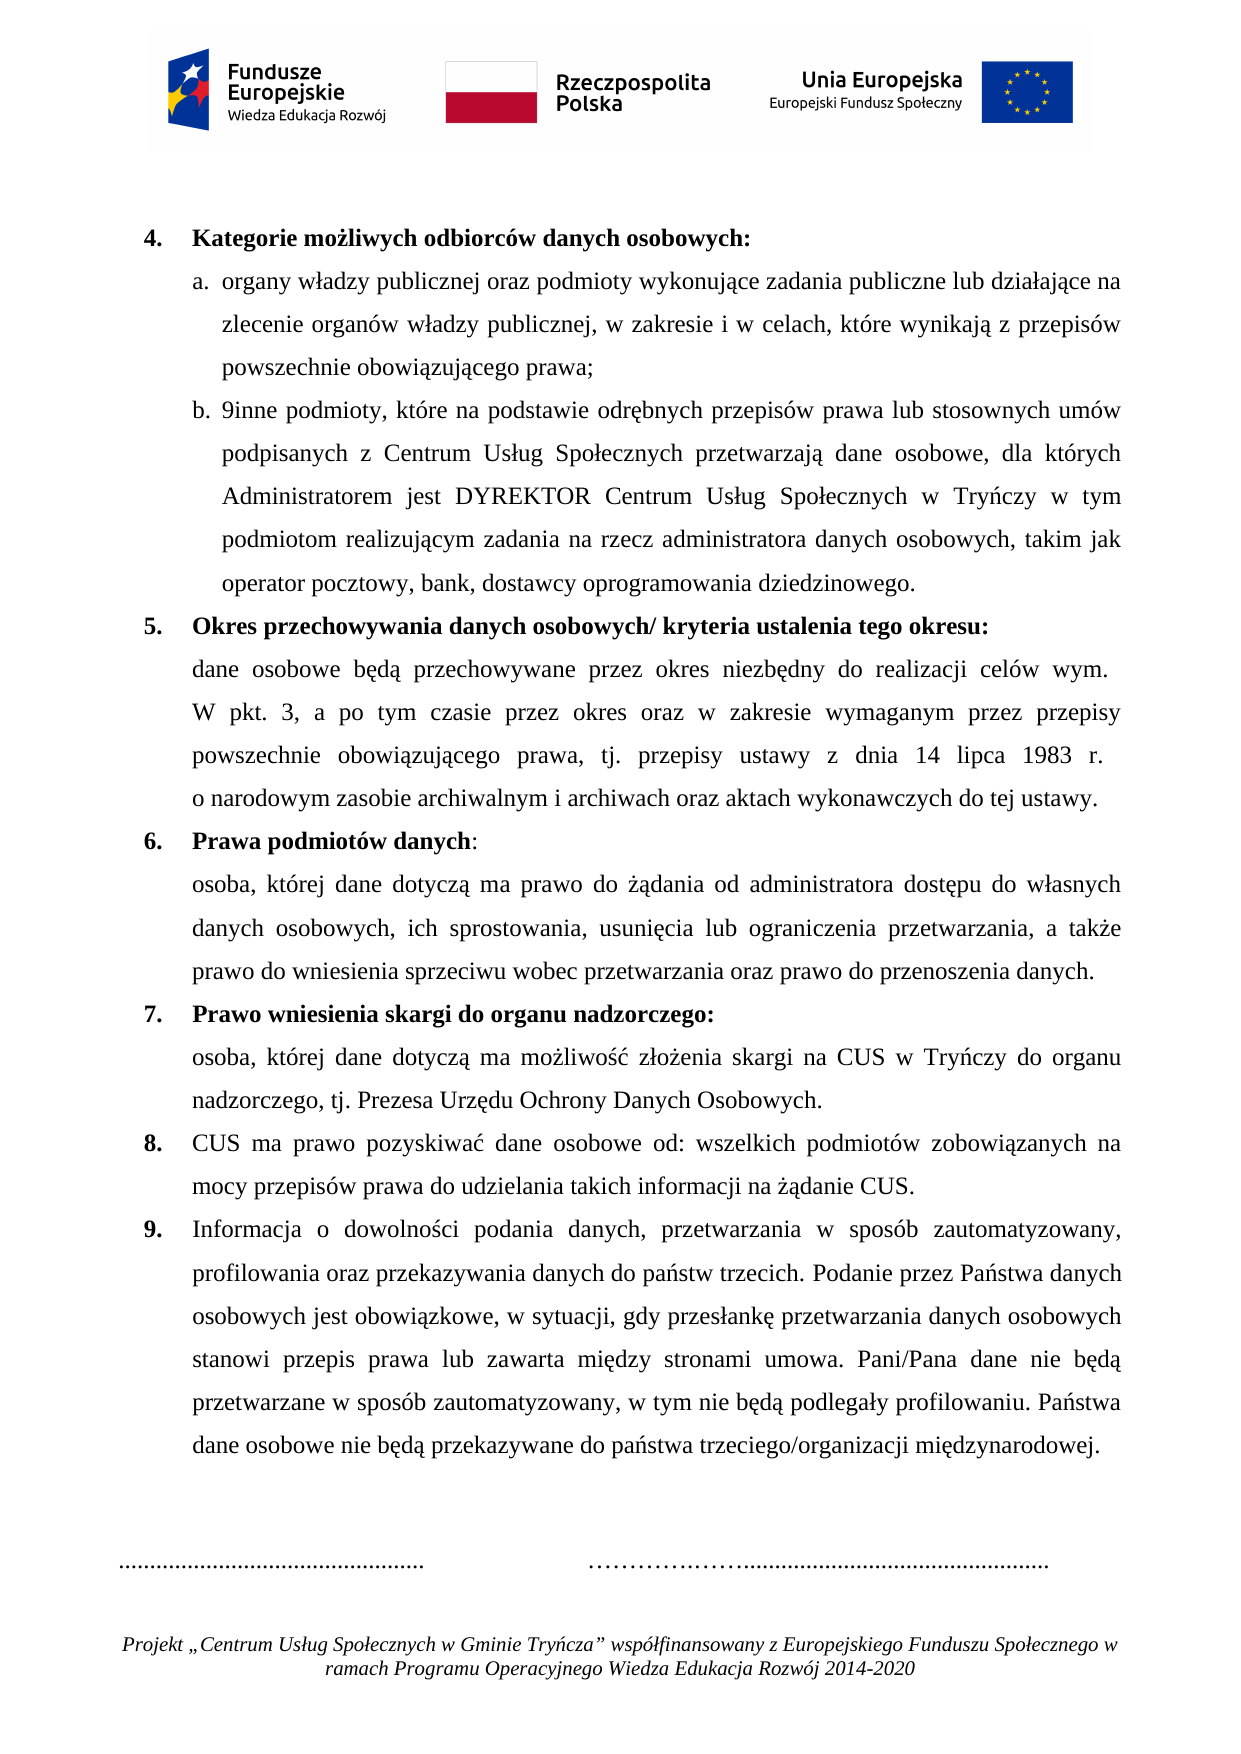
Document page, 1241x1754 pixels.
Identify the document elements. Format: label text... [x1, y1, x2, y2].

list CUS ma prawo pozyskiwać dane osobowe od: wszelkich podmiotów zobowiązanych na mocy przepisów prawa do udzielania takich informacji na żądanie CUS. [162, 1128, 1122, 1200]
text ................................................. ………….……................................................. [118, 1545, 1122, 1574]
list organy władzy publicznej oraz podmioty wykonujące zadania publiczne lub działające na zlecenie organów władzy publicznej, w zakresie i w celach, które wynikają z przepisów powszechnie obowiązującego prawa; [192, 266, 1122, 381]
list Informacja o dowolności podania danych, przetwarzania w sposób zautomatyzowany, profilowania oraz przekazywania danych do państw trzecich. Podanie przez Państwa danych osobowych jest obowiązkowe, w sytuacji, gdy przesłankę przetwarzania danych osobowych stanowi przepis prawa lub zawarta między stronami umowa. Pani/Pana dane nie będą przetwarzane w sposób zautomatyzowany, w tym nie będą podlegały profilowaniu. Państwa dane osobowe nie będą przekazywane do państwa trzeciego/organizacji międzynarodowej. [162, 1214, 1122, 1459]
list 9inne podmioty, które na podstawie odrębnych przepisów prawa lub stosownych umów podpisanych z Centrum Usług Społecznych przetwarzają dane osobowe, dla których Administratorem jest DYREKTOR Centrum Usług Społecznych w Tryńczy w tym podmiotom realizującym zadania na rzecz administratora danych osobowych, takim jak operator pocztowy, bank, dostawcy oprogramowania dziedzinowego. [192, 395, 1122, 596]
list Prawo wniesienia skargi do organu nadzorczego: [162, 999, 1122, 1028]
list Prawa podmiotów danych: [162, 826, 1122, 855]
list Okres przechowywania danych osobowych/ kryteria ustalenia tego okresu: [162, 611, 1122, 639]
picture [148, 29, 1093, 151]
list dane osobowe będą przechowywane przez okres niezbędny do realizacji celów wym. W pkt. 3, a po tym czasie przez okres oraz w zakresie wymaganym przez przepisy powszechnie obowiązującego prawa, tj. przepisy ustawy z dnia 14 lipca 1983 r. o narodowym zasobie archiwalnym i archiwach oraz aktach wykonawczych do tej ustawy. [192, 654, 1122, 812]
list osoba, której dane dotyczą ma możliwość złożenia skargi na CUS w Tryńczy do organu nadzorczego, tj. Prezesa Urzędu Ochrony Danych Osobowych. [192, 1042, 1122, 1114]
list osoba, której dane dotyczą ma prawo do żądania od administratora dostępu do własnych danych osobowych, ich sprostowania, usunięcia lub ograniczenia przetwarzania, a także prawo do wniesienia sprzeciwu wobec przetwarzania oraz prawo do przenoszenia danych. [192, 869, 1122, 984]
list Kategorie możliwych odbiorców danych osobowych: [118, 223, 1122, 251]
